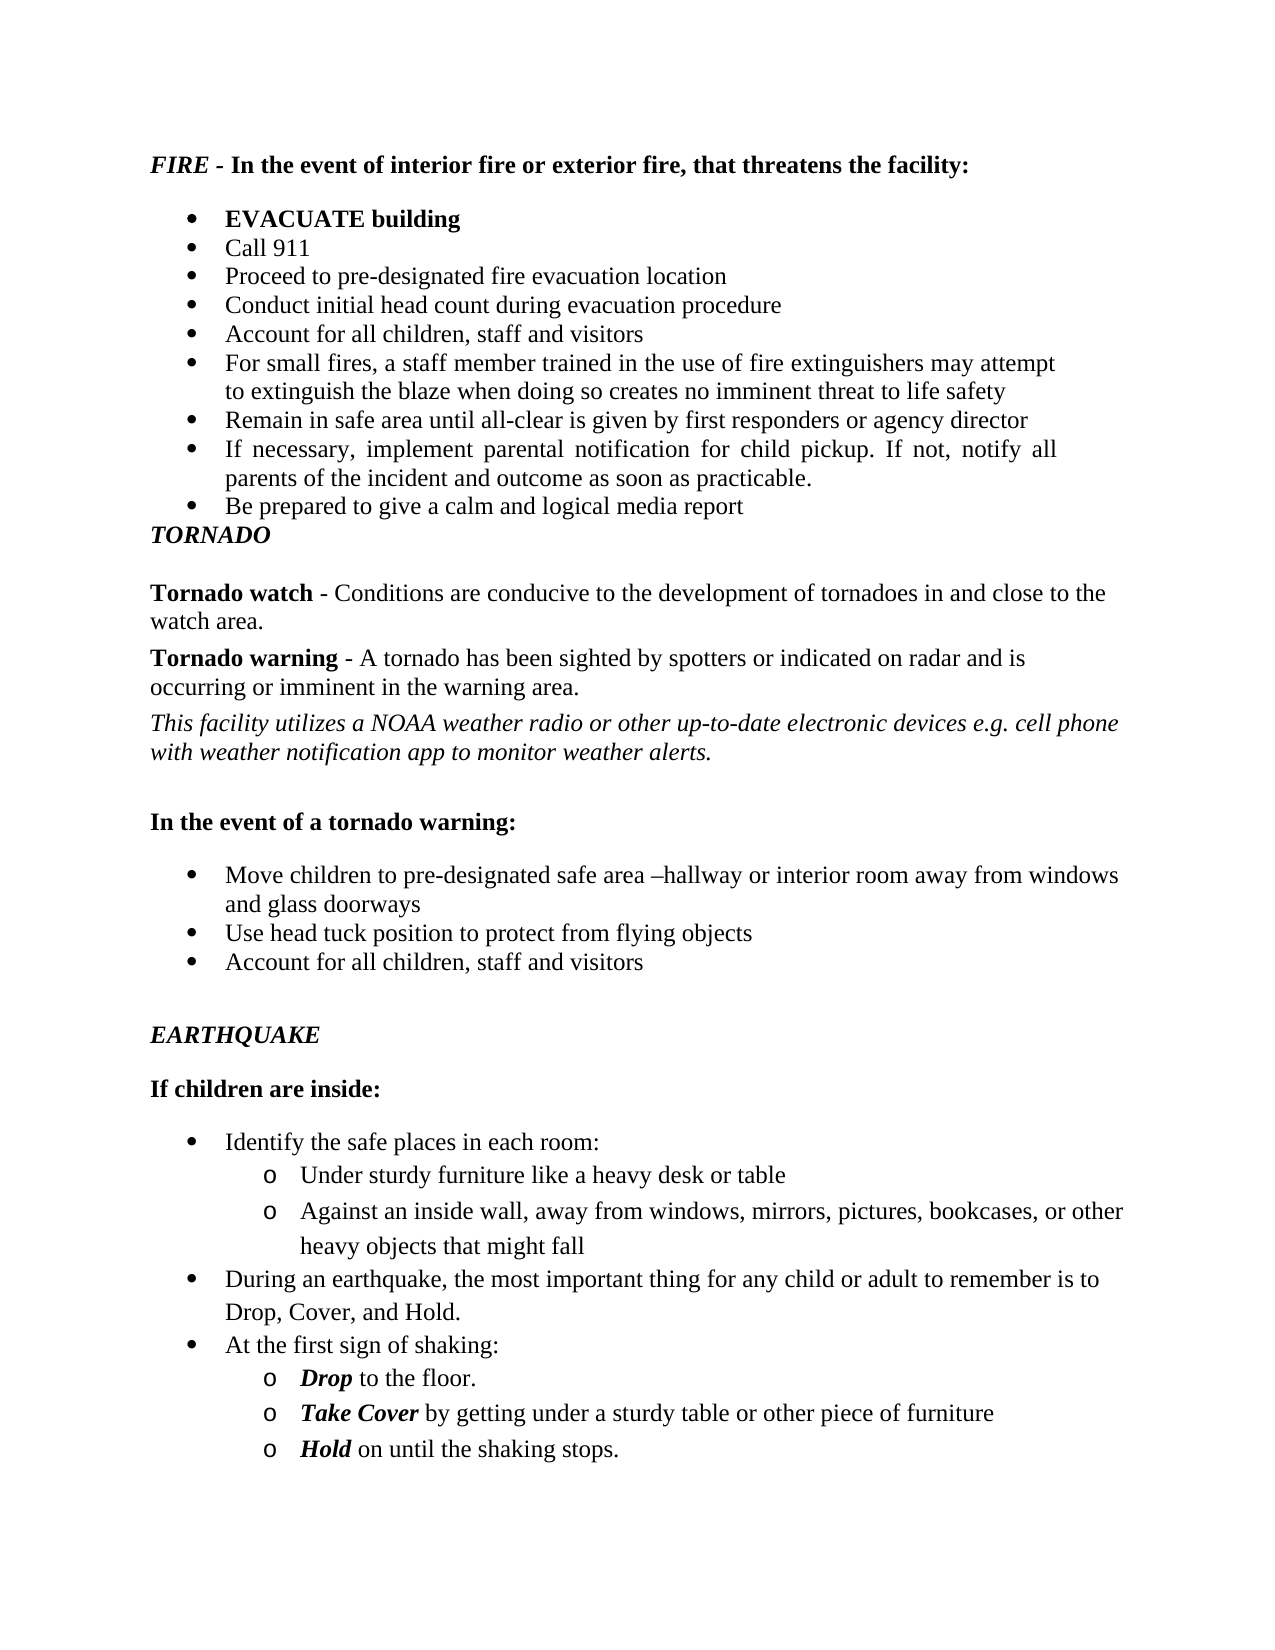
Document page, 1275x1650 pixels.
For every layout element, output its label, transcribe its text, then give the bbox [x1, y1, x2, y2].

text In the event of a tornado warning: [150, 773, 1125, 835]
list Hold on until the shaking stops. [262, 1434, 1125, 1465]
text EARTHQUAKE [150, 1020, 1125, 1048]
list Take Cover by getting under a sturdy table or other piece of furniture [262, 1398, 1125, 1429]
list During an earthquake, the most important thing for any child or adult to remember is to Drop, Cover, and Hold. [187, 1264, 1125, 1326]
list Under sturdy furniture like a heavy desk or table [262, 1161, 1125, 1191]
text Tornado watch - Conditions are conducive to the development of tornadoes in and close to the watch area. [150, 578, 1125, 635]
table_header EVACUATE building Call 911 Proceed to pre-designated fire evacuation location Conduct initial head count during evacuation procedure Account for all children, staff and visitors For small fires, a staff member trained in the use of fire extinguishers may attempt to extinguish the blaze when doing so creates no imminent threat to life safety Remain in safe area until all-clear is given by first responders or agency director If necessary, implement parental notification for child pickup. If not, notify all parents of the incident and outcome as soon as practicable. Be prepared to give a calm and logical media report [139, 204, 1069, 520]
text If children are inside: [150, 1074, 1125, 1102]
list Identify the safe places in each room: [187, 1127, 1125, 1156]
text This facility utilizes a NOAA weather radio or other up-to-date electronic devices e.g. cell phone with weather notification app to monitor weather alerts. [150, 708, 1125, 766]
list At the first sign of shaking: [187, 1330, 1125, 1359]
text FIRE - In the event of interior fire or exterior fire, that threatens the facility: [150, 150, 1125, 179]
list Account for all children, staff and visitors [187, 947, 1125, 975]
list Against an inside wall, away from windows, mirrors, pictures, bookcases, or other heavy objects that might fall [262, 1196, 1125, 1260]
text Tornado warning - A tornado has been sighted by spotters or indicated on radar and is occurring or imminent in the warning area. [150, 643, 1125, 700]
list Move children to pre-designated safe area –hallway or interior room away from windows and glass doorways [187, 860, 1125, 918]
list Drop to the floor. [262, 1363, 1125, 1394]
text TORNADO [150, 520, 1125, 549]
list Use head tuck position to protect from flying objects [187, 918, 1125, 947]
